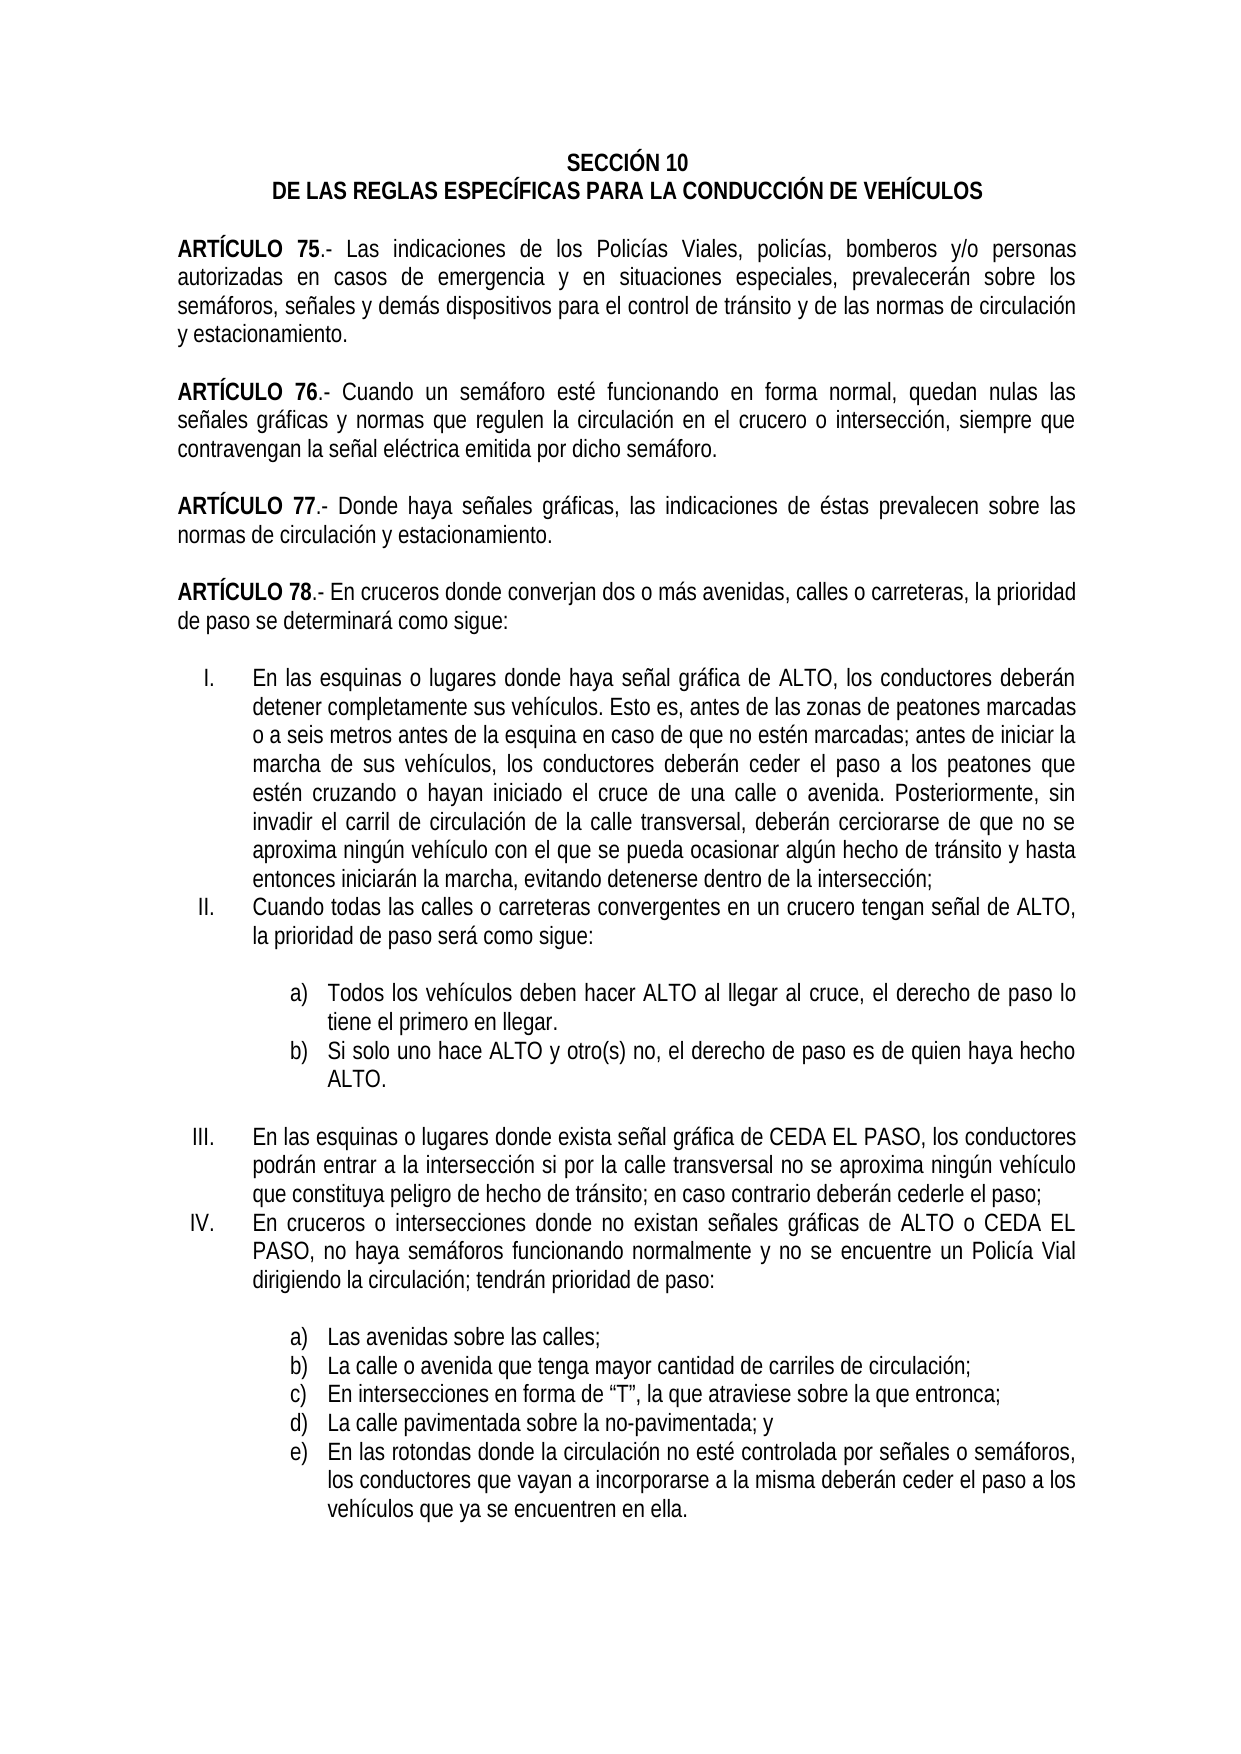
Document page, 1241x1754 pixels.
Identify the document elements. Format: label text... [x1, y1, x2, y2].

text DE LAS REGLAS ESPECÍFICAS PARA LA CONDUCCIÓN DE VEHÍCULOS [177, 176, 1078, 205]
text ARTÍCULO 75.- Las indicaciones de los Policías Viales, policías, bomberos y/o personas autorizadas en casos de emergencia y en situaciones especiales, prevalecerán sobre los semáforos, señales y demás dispositivos para el control de tránsito y de las normas de circulación y estacionamiento. [177, 233, 1078, 348]
text SECCIÓN 10 [177, 148, 1078, 176]
list En intersecciones en forma de “T”, la que atraviese sobre la que entronca; [290, 1379, 1078, 1408]
list Si solo uno hace ALTO y otro(s) no, el derecho de paso es de quien haya hecho ALTO. [290, 1036, 1078, 1093]
text ARTÍCULO 78.- En cruceros donde converjan dos o más avenidas, calles o carreteras, la prioridad de paso se determinará como sigue: [177, 577, 1078, 634]
list La calle o avenida que tenga mayor cantidad de carriles de circulación; [290, 1351, 1078, 1379]
list En las esquinas o lugares donde haya señal gráfica de ALTO, los conductores deberán detener completamente sus vehículos. Esto es, antes de las zonas de peatones marcadas o a seis metros antes de la esquina en caso de que no estén marcadas; antes de iniciar la marcha de sus vehículos, los conductores deberán ceder el paso a los peatones que estén cruzando o hayan iniciado el cruce de una calle o avenida. Posteriormente, sin invadir el carril de circulación de la calle transversal, deberán cerciorarse de que no se aproxima ningún vehículo con el que se pueda ocasionar algún hecho de tránsito y hasta entonces iniciarán la marcha, evitando detenerse dentro de la intersección; [215, 663, 1078, 892]
text ARTÍCULO 76.- Cuando un semáforo esté funcionando en forma normal, quedan nulas las señales gráficas y normas que regulen la circulación en el crucero o intersección, siempre que contravengan la señal eléctrica emitida por dicho semáforo. [177, 377, 1078, 463]
list La calle pavimentada sobre la no-pavimentada; y [290, 1408, 1078, 1437]
list En cruceros o intersecciones donde no existan señales gráficas de ALTO o CEDA EL PASO, no haya semáforos funcionando normalmente y no se encuentre un Policía Vial dirigiendo la circulación; tendrán prioridad de paso: [215, 1207, 1078, 1293]
list En las esquinas o lugares donde exista señal gráfica de CEDA EL PASO, los conductores podrán entrar a la intersección si por la calle transversal no se aproxima ningún vehículo que constituya peligro de hecho de tránsito; en caso contrario deberán cederle el paso; [215, 1122, 1078, 1207]
list Las avenidas sobre las calles; [290, 1322, 1078, 1351]
list Todos los vehículos deben hacer ALTO al llegar al cruce, el derecho de paso lo tiene el primero en llegar. [290, 978, 1078, 1036]
text ARTÍCULO 77.- Donde haya señales gráficas, las indicaciones de éstas prevalecen sobre las normas de circulación y estacionamiento. [177, 491, 1078, 549]
list En las rotondas donde la circulación no esté controlada por señales o semáforos, los conductores que vayan a incorporarse a la misma deberán ceder el paso a los vehículos que ya se encuentren en ella. [290, 1437, 1078, 1523]
list Cuando todas las calles o carreteras convergentes en un crucero tengan señal de ALTO, la prioridad de paso será como sigue: [215, 892, 1078, 950]
